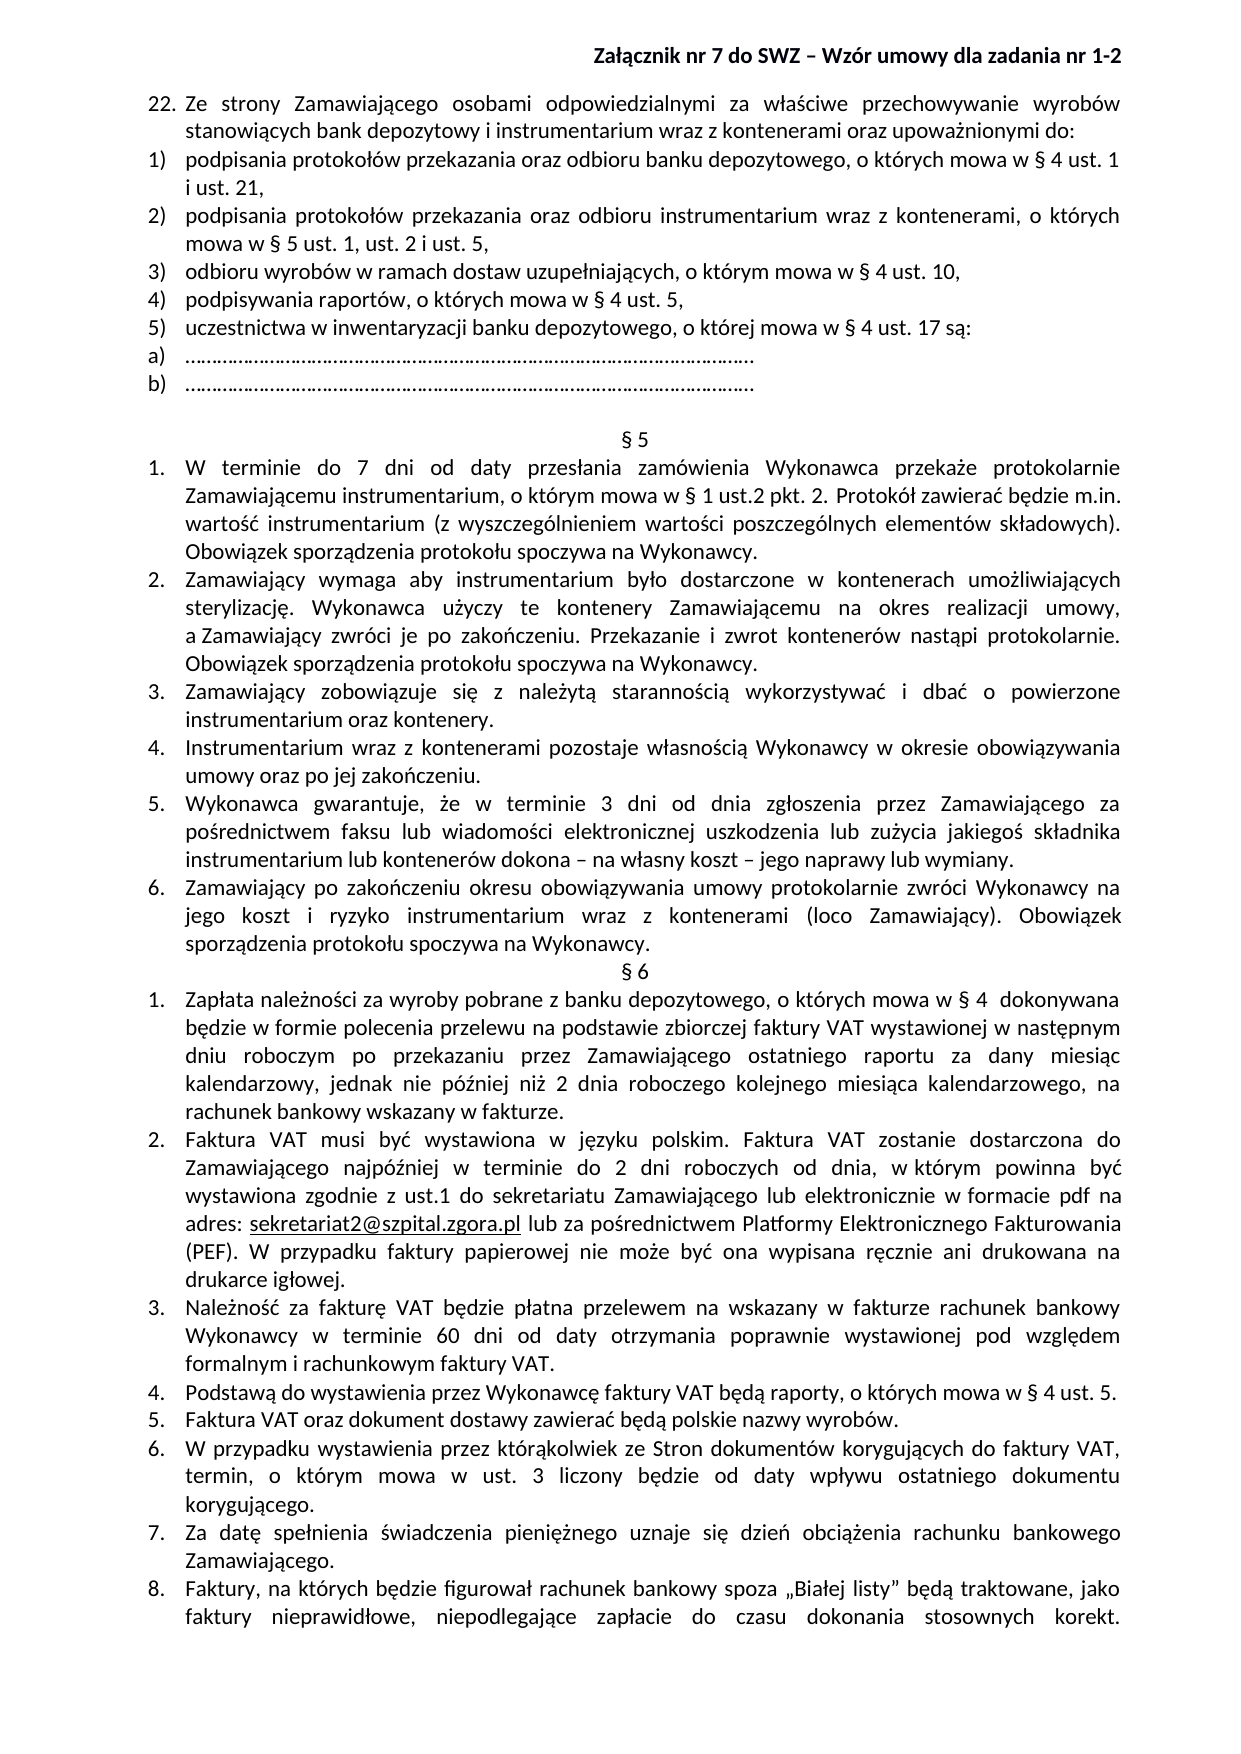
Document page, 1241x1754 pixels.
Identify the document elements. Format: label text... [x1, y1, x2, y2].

text § 5 [148, 425, 1122, 453]
list Zamawiający wymaga aby instrumentarium było dostarczone w kontenerach umożliwiających sterylizację. Wykonawca użyczy te kontenery Zamawiającemu na okres realizacji umowy, a Zamawiający zwróci je po zakończeniu. Przekazanie i zwrot kontenerów nastąpi protokolarnie. Obowiązek sporządzenia protokołu spoczywa na Wykonawcy. [148, 565, 1122, 677]
list ……………………………………………………………………………………………… [148, 369, 1122, 397]
list ……………………………………………………………………………………………… [148, 341, 1122, 369]
list odbioru wyrobów w ramach dostaw uzupełniających, o którym mowa w § 4 ust. 10, [148, 257, 1122, 285]
text § 6 [148, 957, 1122, 985]
list Faktura VAT oraz dokument dostawy zawierać będą polskie nazwy wyrobów. [148, 1406, 1122, 1434]
list uczestnictwa w inwentaryzacji banku depozytowego, o której mowa w § 4 ust. 17 są: [148, 313, 1122, 341]
list W przypadku wystawienia przez którąkolwiek ze Stron dokumentów korygujących do faktury VAT, termin, o którym mowa w ust. 3 liczony będzie od daty wpływu ostatniego dokumentu korygującego. [148, 1434, 1122, 1518]
list Zapłata należności za wyroby pobrane z banku depozytowego, o których mowa w § 4 dokonywana będzie w formie polecenia przelewu na podstawie zbiorczej faktury VAT wystawionej w następnym dniu roboczym po przekazaniu przez Zamawiającego ostatniego raportu za dany miesiąc kalendarzowy, jednak nie później niż 2 dnia roboczego kolejnego miesiąca kalendarzowego, na rachunek bankowy wskazany w fakturze. [148, 985, 1122, 1125]
list Zamawiający po zakończeniu okresu obowiązywania umowy protokolarnie zwróci Wykonawcy na jego koszt i ryzyko instrumentarium wraz z kontenerami (loco Zamawiający). Obowiązek sporządzenia protokołu spoczywa na Wykonawcy. [148, 873, 1122, 957]
list podpisania protokołów przekazania oraz odbioru instrumentarium wraz z kontenerami, o których mowa w § 5 ust. 1, ust. 2 i ust. 5, [148, 201, 1122, 257]
list Zamawiający zobowiązuje się z należytą starannością wykorzystywać i dbać o powierzone instrumentarium oraz kontenery. [148, 677, 1122, 733]
list Ze strony Zamawiającego osobami odpowiedzialnymi za właściwe przechowywanie wyrobów stanowiących bank depozytowy i instrumentarium wraz z kontenerami oraz upoważnionymi do: [148, 89, 1122, 145]
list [148, 1574, 1122, 1630]
list Instrumentarium wraz z kontenerami pozostaje własnością Wykonawcy w okresie obowiązywania umowy oraz po jej zakończeniu. [148, 733, 1122, 789]
list Za datę spełnienia świadczenia pieniężnego uznaje się dzień obciążenia rachunku bankowego Zamawiającego. [148, 1518, 1122, 1574]
list W terminie do 7 dni od daty przesłania zamówienia Wykonawca przekaże protokolarnie Zamawiającemu instrumentarium, o którym mowa w § 1 ust.2 pkt. 2. Protokół zawierać będzie m.in. wartość instrumentarium (z wyszczególnieniem wartości poszczególnych elementów składowych). Obowiązek sporządzenia protokołu spoczywa na Wykonawcy. [148, 453, 1122, 565]
list Faktura VAT musi być wystawiona w języku polskim. Faktura VAT zostanie dostarczona do Zamawiającego najpóźniej w terminie do 2 dni roboczych od dnia, w którym powinna być wystawiona zgodnie z ust.1 do sekretariatu Zamawiającego lub elektronicznie w formacie pdf na adres: sekretariat2@szpital.zgora.pl lub za pośrednictwem Platformy Elektronicznego Fakturowania (PEF). W przypadku faktury papierowej nie może być ona wypisana ręcznie ani drukowana na drukarce igłowej. [148, 1125, 1122, 1293]
list Podstawą do wystawienia przez Wykonawcę faktury VAT będą raporty, o których mowa w § 4 ust. 5. [148, 1378, 1122, 1406]
list Wykonawca gwarantuje, że w terminie 3 dni od dnia zgłoszenia przez Zamawiającego za pośrednictwem faksu lub wiadomości elektronicznej uszkodzenia lub zużycia jakiegoś składnika instrumentarium lub kontenerów dokona – na własny koszt – jego naprawy lub wymiany. [148, 789, 1122, 873]
list podpisania protokołów przekazania oraz odbioru banku depozytowego, o których mowa w § 4 ust. 1 i ust. 21, [148, 145, 1122, 201]
list Należność za fakturę VAT będzie płatna przelewem na wskazany w fakturze rachunek bankowy Wykonawcy w terminie 60 dni od daty otrzymania poprawnie wystawionej pod względem formalnym i rachunkowym faktury VAT. [148, 1293, 1122, 1378]
list podpisywania raportów, o których mowa w § 4 ust. 5, [148, 285, 1122, 313]
